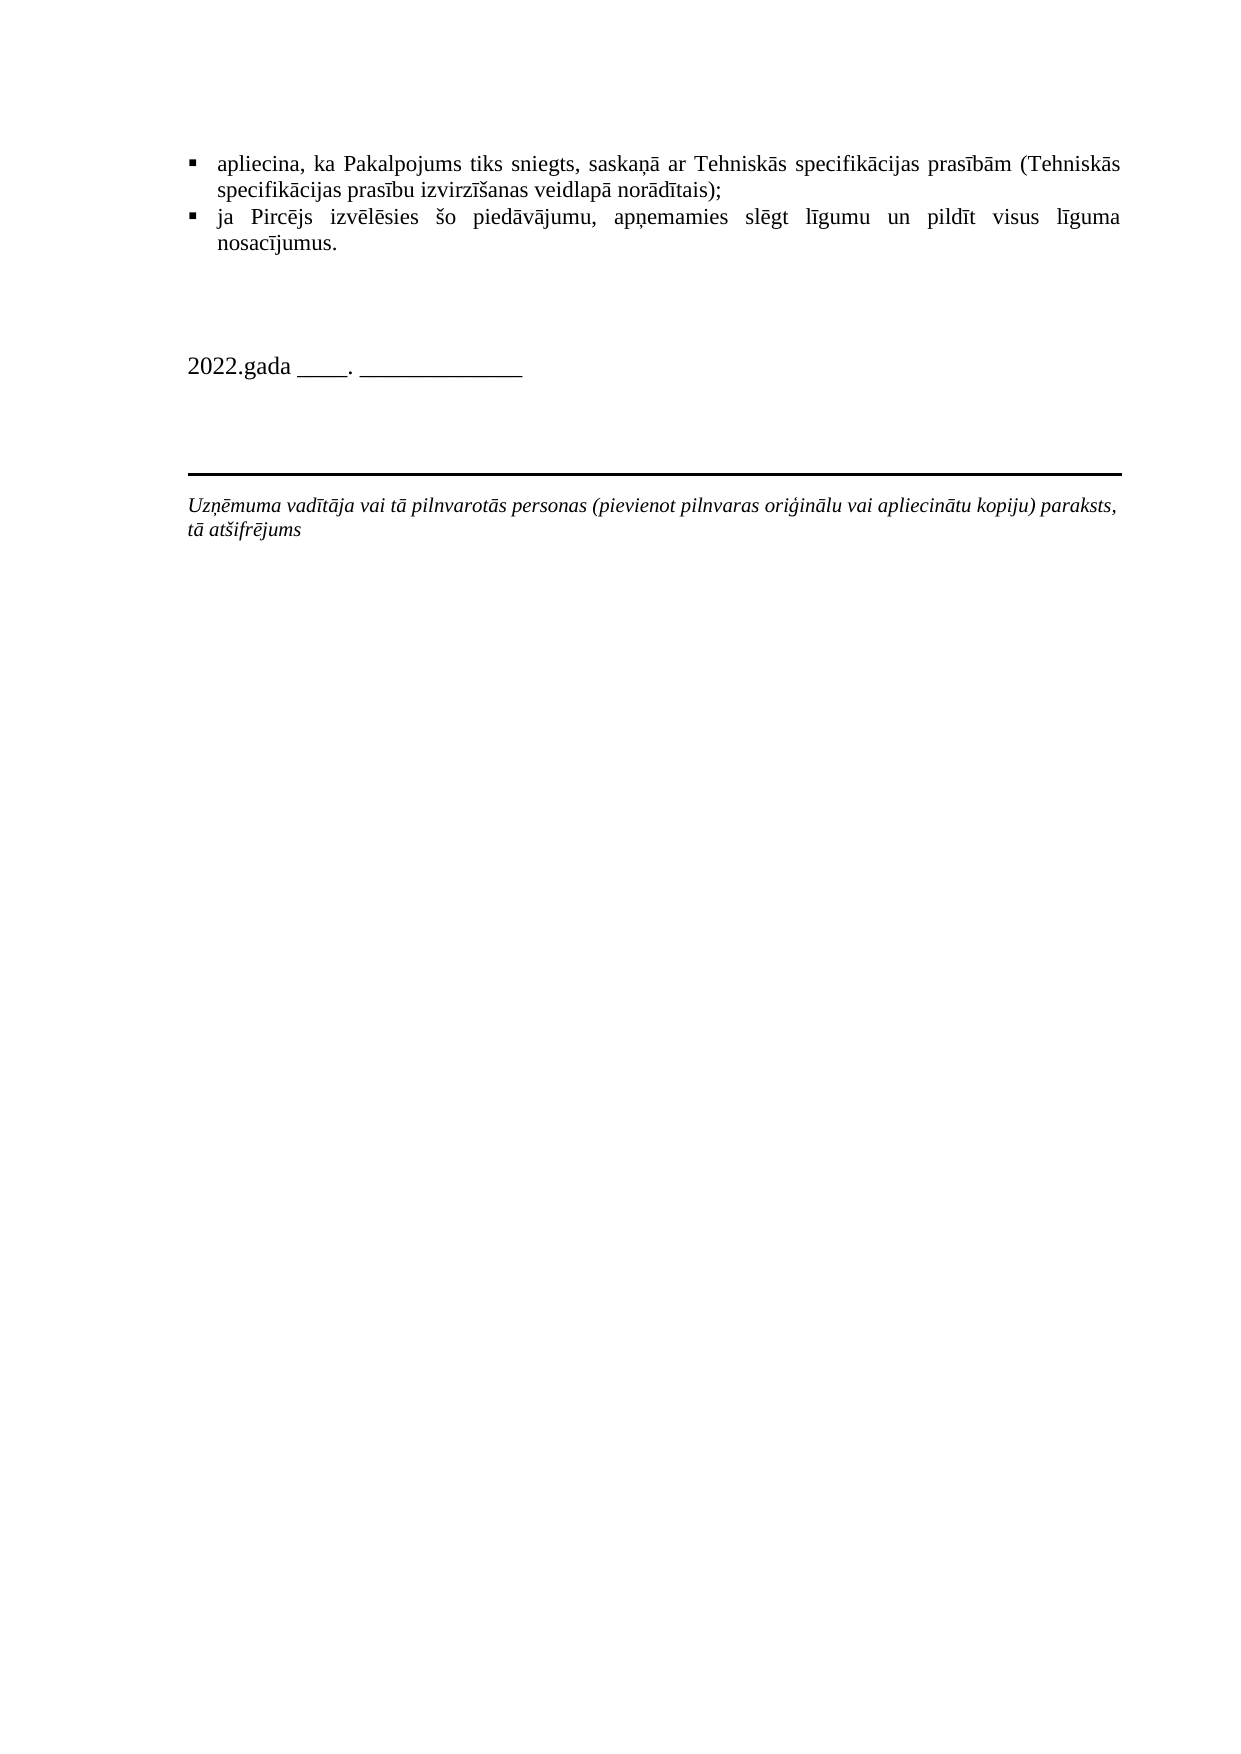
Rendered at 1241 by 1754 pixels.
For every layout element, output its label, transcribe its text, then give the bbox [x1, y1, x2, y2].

text 2022.gada ____. _____________ [187, 351, 1122, 380]
text Uzņēmuma vadītāja vai tā pilnvarotās personas (pievienot pilnvaras oriģinālu vai apliecinātu kopiju) paraksts, tā atšifrējums [187, 493, 1122, 541]
list apliecina, ka Pakalpojums tiks sniegts, saskaņā ar Tehniskās specifikācijas prasībām (Tehniskās specifikācijas prasību izvirzīšanas veidlapā norādītais); [187, 150, 1122, 203]
list ja Pircējs izvēlēsies šo piedāvājumu, apņemamies slēgt līgumu un pildīt visus līguma nosacījumus. [187, 203, 1122, 255]
